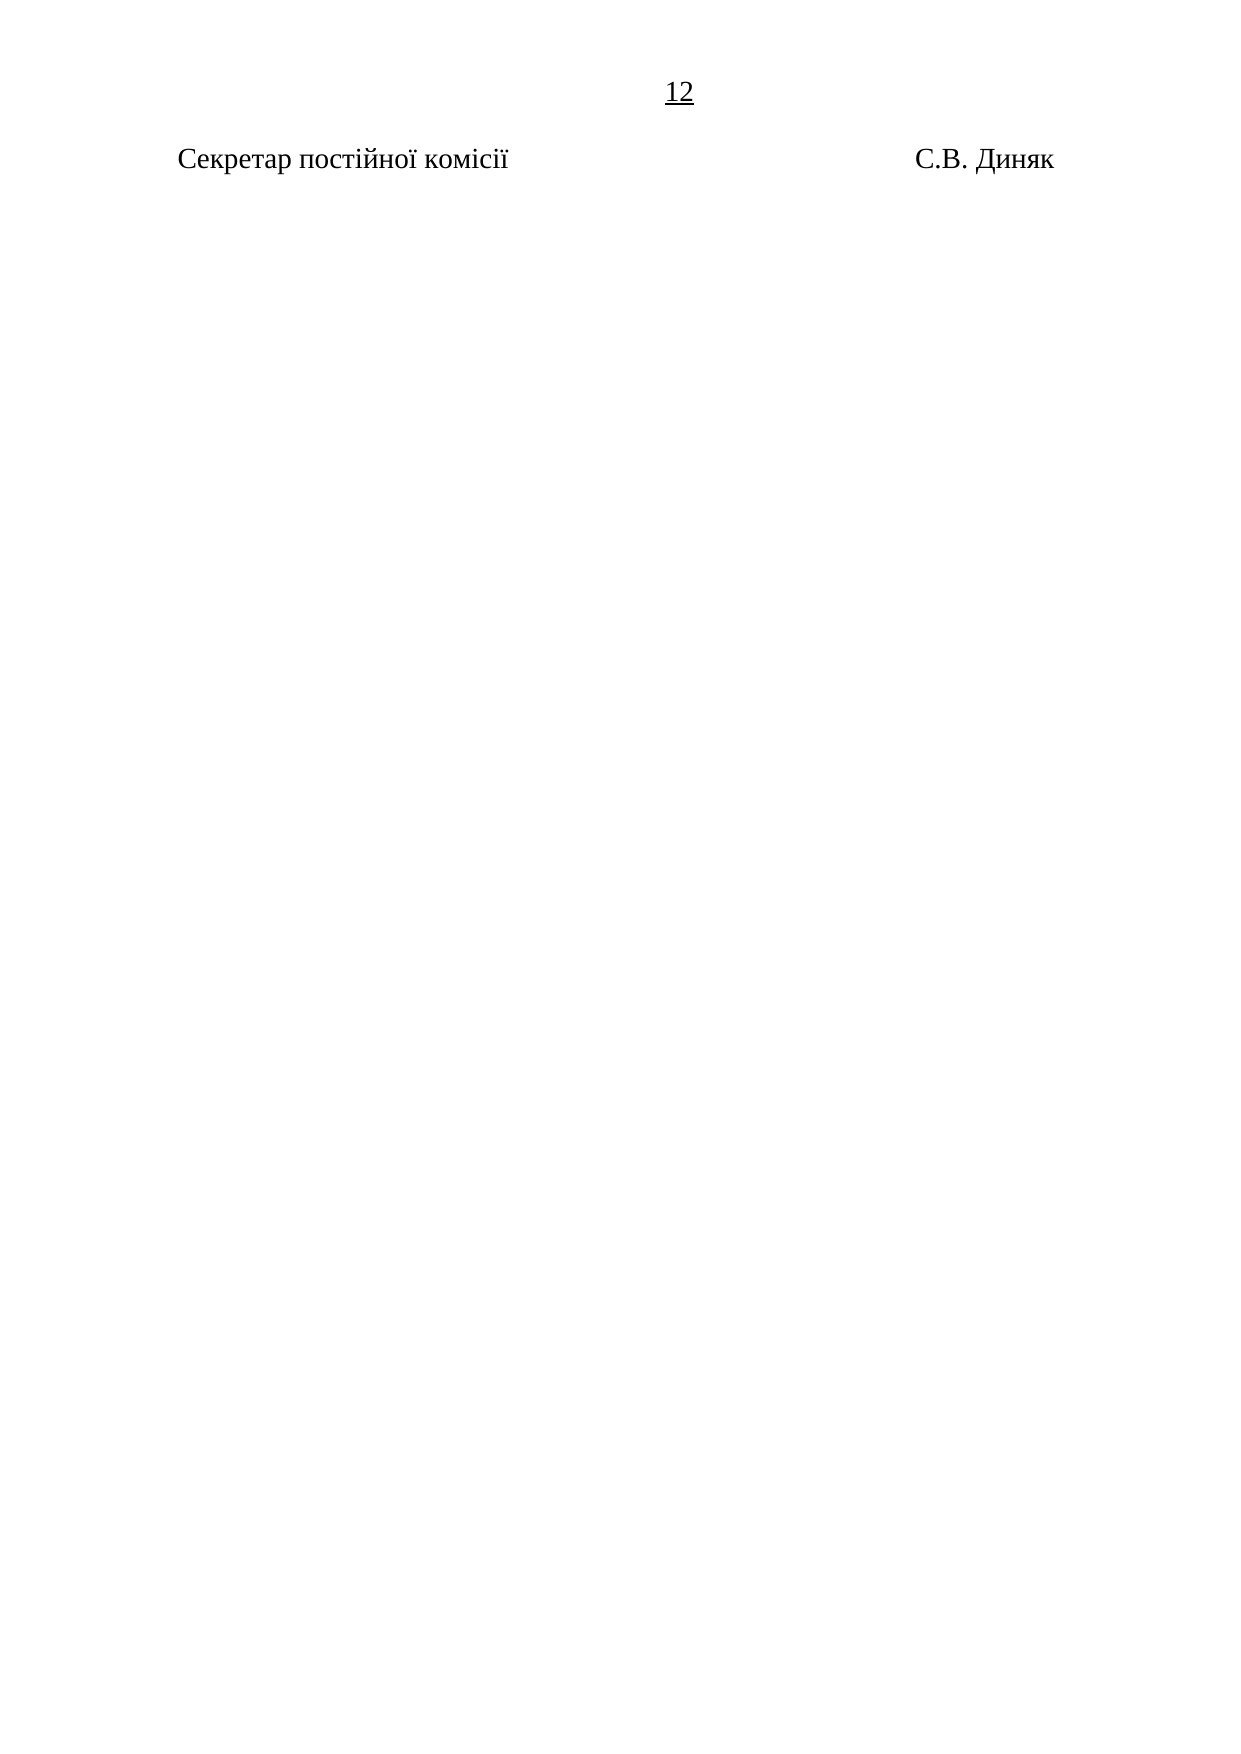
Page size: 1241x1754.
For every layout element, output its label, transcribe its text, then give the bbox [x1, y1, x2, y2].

text Секретар постійної комісії С.В. Диняк [177, 141, 1181, 174]
